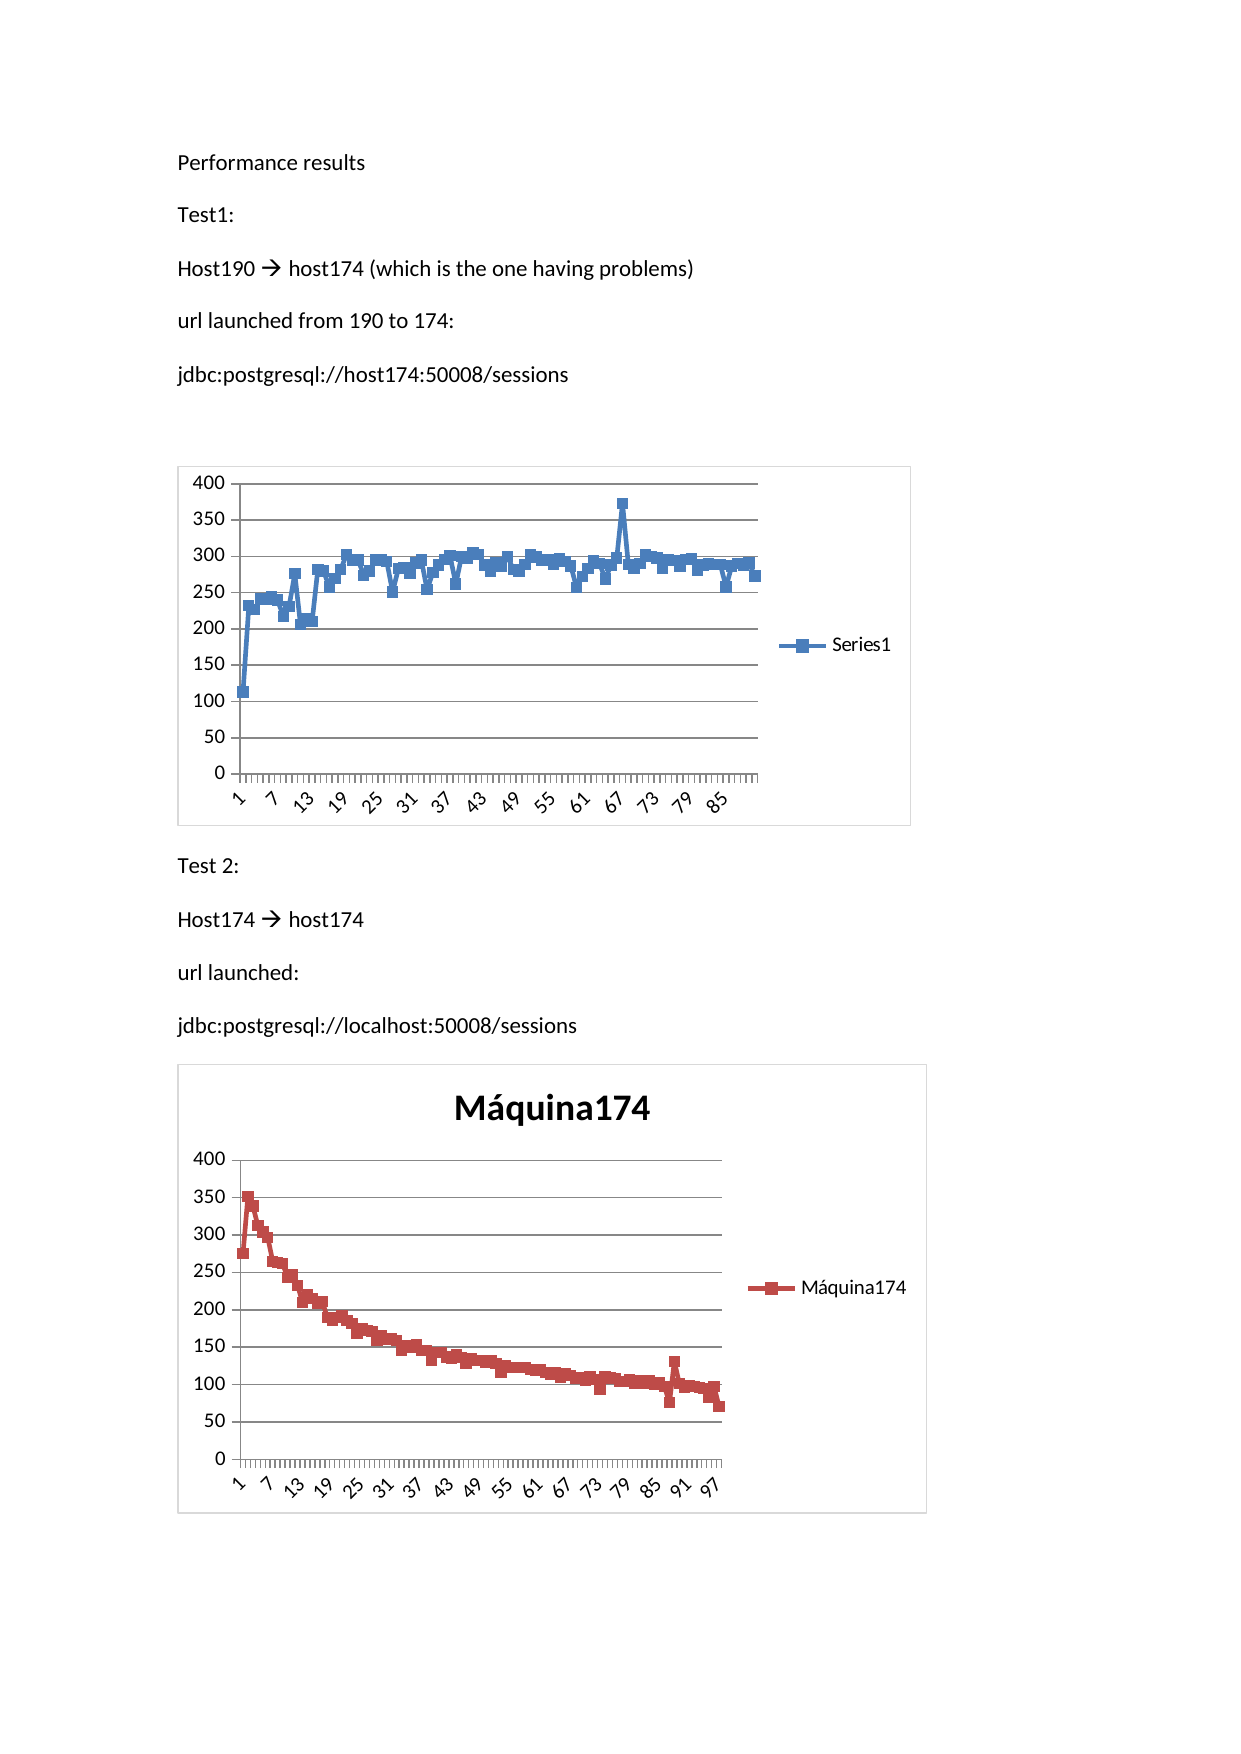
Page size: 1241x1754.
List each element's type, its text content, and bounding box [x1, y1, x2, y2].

text Host174 host174 [177, 905, 1063, 933]
text Performance results [177, 148, 1063, 176]
text Test 2: [177, 852, 1063, 880]
text url launched from 190 to 174: [177, 307, 1063, 335]
text Test1: [177, 201, 1063, 229]
text jdbc:postgresql://host174:50008/sessions [177, 360, 1063, 388]
text Host190 host174 (which is the one having problems) [177, 254, 1063, 282]
text url launched: [177, 958, 1063, 986]
text jdbc:postgresql://localhost:50008/sessions [177, 1011, 1063, 1039]
